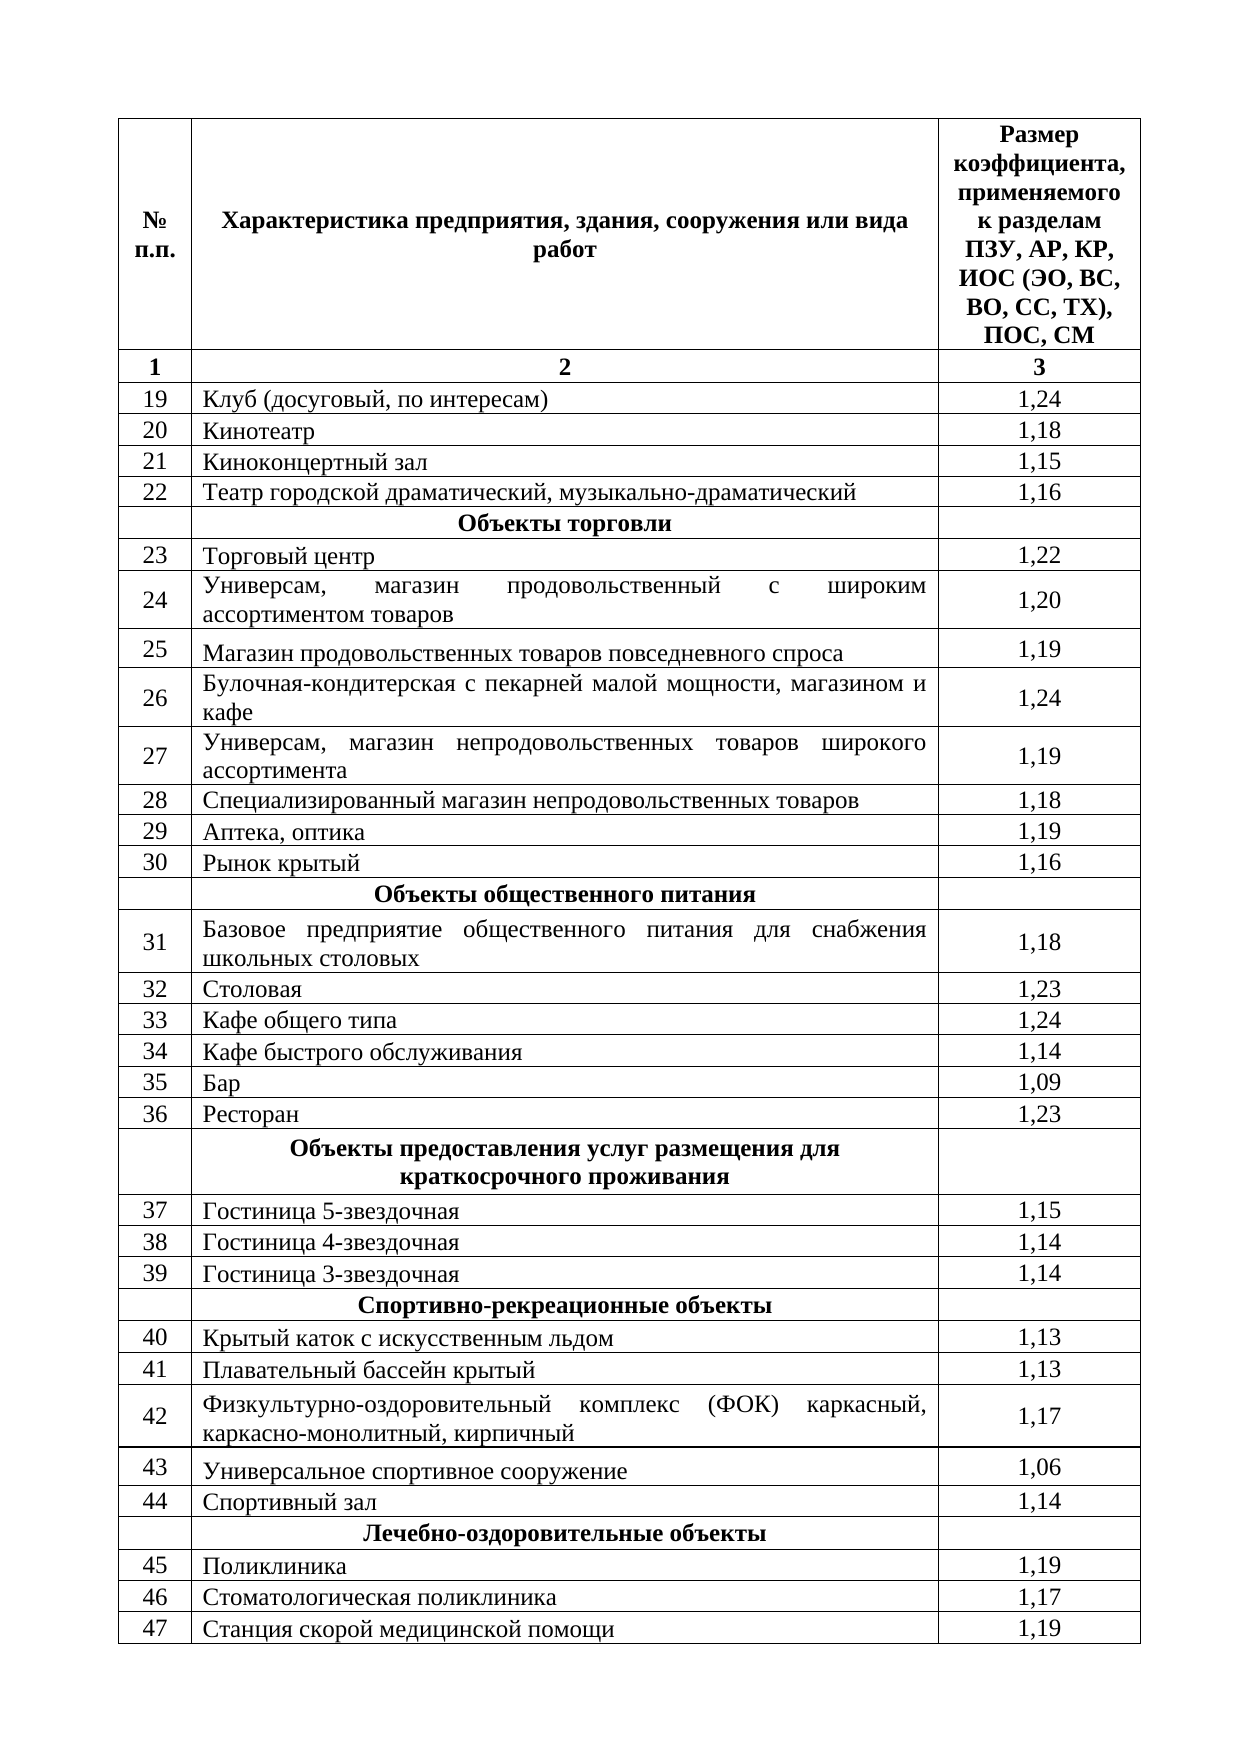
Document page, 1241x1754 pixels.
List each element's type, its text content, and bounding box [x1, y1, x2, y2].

table_cell 1,23 [939, 1098, 1140, 1128]
table_cell Плавательный бассейн крытый [192, 1353, 938, 1384]
table_cell [119, 1289, 191, 1320]
table_cell Кинотеатр [192, 414, 938, 444]
table_cell 1,18 [939, 414, 1140, 444]
table_cell Универсам, магазин продовольственный с широким ассортиментом товаров [192, 571, 938, 628]
table_cell 1,13 [939, 1321, 1140, 1352]
table_cell Гостиница 4-звездочная [192, 1226, 938, 1256]
table_cell 21 [119, 446, 191, 476]
table_cell 22 [119, 477, 191, 506]
table_cell 32 [119, 973, 191, 1003]
table_cell Булочная-кондитерская с пекарней малой мощности, магазином и кафе [192, 668, 938, 726]
table_cell 1,23 [939, 973, 1140, 1003]
table_cell 1,16 [939, 846, 1140, 877]
table_header Размер коэффициента, применяемого к разделам ПЗУ, АР, КР, ИОС (ЭО, ВС, ВО, СС, ТХ), ПОС, СМ [939, 119, 1140, 349]
table_cell 1,17 [939, 1385, 1140, 1446]
table_cell 39 [119, 1257, 191, 1287]
table_cell Кафе быстрого обслуживания [192, 1035, 938, 1066]
table_cell 1,15 [939, 446, 1140, 476]
table_cell 2 [192, 350, 938, 382]
table_cell [119, 878, 191, 909]
table_cell Столовая [192, 973, 938, 1003]
table_cell 20 [119, 414, 191, 444]
table_cell Гостиница 5-звездочная [192, 1195, 938, 1225]
table_cell [939, 878, 1140, 909]
table_cell 1,14 [939, 1035, 1140, 1066]
table_cell [939, 1129, 1140, 1194]
table_cell 1,24 [939, 1004, 1140, 1034]
table_cell 25 [119, 629, 191, 667]
table_cell 35 [119, 1067, 191, 1097]
table_cell 1,14 [939, 1486, 1140, 1516]
table_cell 33 [119, 1004, 191, 1034]
table_cell Объекты торговли [192, 507, 938, 538]
table_cell Рынок крытый [192, 846, 938, 877]
table_cell 31 [119, 910, 191, 972]
table_cell Стоматологическая поликлиника [192, 1581, 938, 1611]
table_cell 1,14 [939, 1226, 1140, 1256]
table_cell 1,14 [939, 1257, 1140, 1287]
table_cell 1,18 [939, 910, 1140, 972]
table_cell 41 [119, 1353, 191, 1384]
table_cell 26 [119, 668, 191, 726]
table_cell 43 [119, 1448, 191, 1485]
table_cell Крытый каток с искусственным льдом [192, 1321, 938, 1352]
table_cell Универсам, магазин непродовольственных товаров широкого ассортимента [192, 727, 938, 784]
table_cell 1,13 [939, 1353, 1140, 1384]
table_cell 1,22 [939, 539, 1140, 569]
table_cell Физкультурно-оздоровительный комплекс (ФОК) каркасный, каркасно-монолитный, кирпичный [192, 1385, 938, 1446]
table_cell Театр городской драматический, музыкально-драматический [192, 477, 938, 506]
table_cell Универсальное спортивное сооружение [192, 1448, 938, 1485]
table_cell 1,18 [939, 785, 1140, 814]
table_cell 1,15 [939, 1195, 1140, 1225]
table_cell 44 [119, 1486, 191, 1516]
table_cell Аптека, оптика [192, 815, 938, 845]
table_cell 37 [119, 1195, 191, 1225]
table_cell Кафе общего типа [192, 1004, 938, 1034]
table_cell 45 [119, 1550, 191, 1580]
table_cell Объекты предоставления услуг размещения для краткосрочного проживания [192, 1129, 938, 1194]
table_cell [939, 1517, 1140, 1549]
table_cell 46 [119, 1581, 191, 1611]
table_cell 29 [119, 815, 191, 845]
table_cell 24 [119, 571, 191, 628]
table_cell 1,24 [939, 668, 1140, 726]
table_cell 1,19 [939, 1550, 1140, 1580]
table_cell Киноконцертный зал [192, 446, 938, 476]
table_cell 30 [119, 846, 191, 877]
table_cell 1,16 [939, 477, 1140, 506]
table_header Характеристика предприятия, здания, сооружения или вида работ [192, 119, 938, 349]
table_cell 1,09 [939, 1067, 1140, 1097]
table_cell [119, 1517, 191, 1549]
table_cell 40 [119, 1321, 191, 1352]
table_cell 1 [119, 350, 191, 382]
table_cell 34 [119, 1035, 191, 1066]
table_cell Станция скорой медицинской помощи [192, 1612, 938, 1642]
table_cell Торговый центр [192, 539, 938, 569]
table_cell 1,24 [939, 383, 1140, 413]
table_cell 1,19 [939, 727, 1140, 784]
table_cell Клуб (досуговый, по интересам) [192, 383, 938, 413]
table_cell 23 [119, 539, 191, 569]
table_cell 38 [119, 1226, 191, 1256]
table_cell 3 [939, 350, 1140, 382]
table_cell 1,20 [939, 571, 1140, 628]
table_cell 1,19 [939, 1612, 1140, 1642]
table_cell 1,06 [939, 1448, 1140, 1485]
table_cell Ресторан [192, 1098, 938, 1128]
table_cell 1,19 [939, 629, 1140, 667]
table_cell 27 [119, 727, 191, 784]
table_cell Магазин продовольственных товаров повседневного спроса [192, 629, 938, 667]
table_cell 1,17 [939, 1581, 1140, 1611]
table_cell Поликлиника [192, 1550, 938, 1580]
table_cell 1,19 [939, 815, 1140, 845]
table_cell 28 [119, 785, 191, 814]
table_cell Лечебно-оздоровительные объекты [192, 1517, 938, 1549]
table_cell [939, 1289, 1140, 1320]
table_cell 47 [119, 1612, 191, 1642]
table_cell Спортивно-рекреационные объекты [192, 1289, 938, 1320]
table_cell 19 [119, 383, 191, 413]
table_cell Специализированный магазин непродовольственных товаров [192, 785, 938, 814]
table_header № п.п. [119, 119, 191, 349]
table_cell Базовое предприятие общественного питания для снабжения школьных столовых [192, 910, 938, 972]
table_cell [939, 507, 1140, 538]
table_cell [119, 1129, 191, 1194]
table_cell 36 [119, 1098, 191, 1128]
table_cell Спортивный зал [192, 1486, 938, 1516]
table_cell 42 [119, 1385, 191, 1446]
table_cell Гостиница 3-звездочная [192, 1257, 938, 1287]
table_cell Бар [192, 1067, 938, 1097]
table_cell Объекты общественного питания [192, 878, 938, 909]
table_cell [119, 507, 191, 538]
